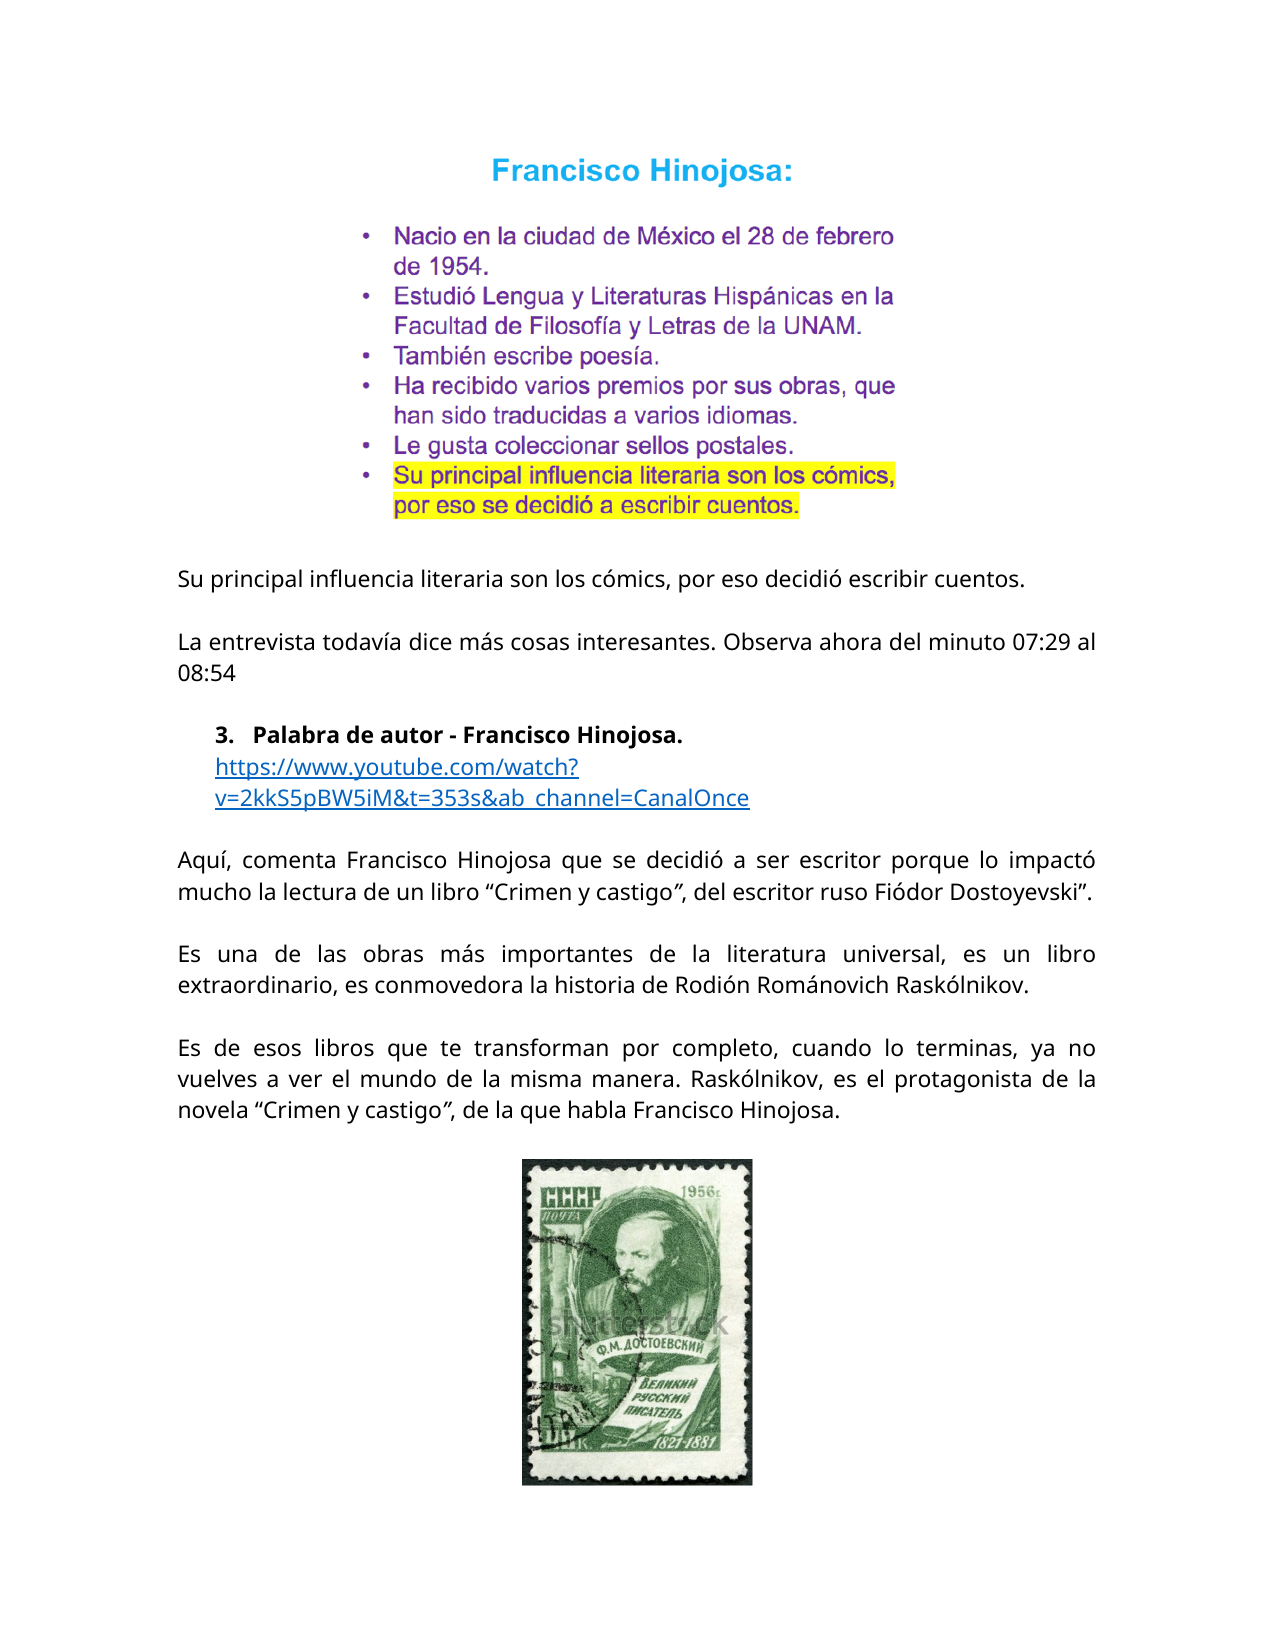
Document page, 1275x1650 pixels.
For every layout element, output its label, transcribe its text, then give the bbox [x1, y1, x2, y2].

text Es de esos libros que te transforman por completo, cuando lo terminas, ya no vuelves a ver el mundo de la misma manera. Raskólnikov, es el protagonista de la novela “Crimen y castigo”, de la que habla Francisco Hinojosa. [177, 1032, 1098, 1126]
text Aquí, comenta Francisco Hinojosa que se decidió a ser escritor porque lo impactó mucho la lectura de un libro “Crimen y castigo”, del escritor ruso Fiódor Dostoyevski”. [177, 844, 1098, 907]
text Es una de las obras más importantes de la literatura universal, es un libro extraordinario, es conmovedora la historia de Rodión Románovich Raskólnikov. [177, 938, 1098, 1001]
text https://www.youtube.com/watch?v=2kkS5pBW5iM&t=353s&ab_channel=CanalOnce [215, 751, 1098, 813]
picture [355, 147, 921, 532]
picture [519, 1157, 756, 1488]
list Palabra de autor - Francisco Hinojosa. [215, 719, 1098, 751]
text Su principal influencia literaria son los cómics, por eso decidió escribir cuentos. [177, 563, 1098, 594]
text La entrevista todavía dice más cosas interesantes. Observa ahora del minuto 07:29 al 08:54 [177, 626, 1098, 688]
